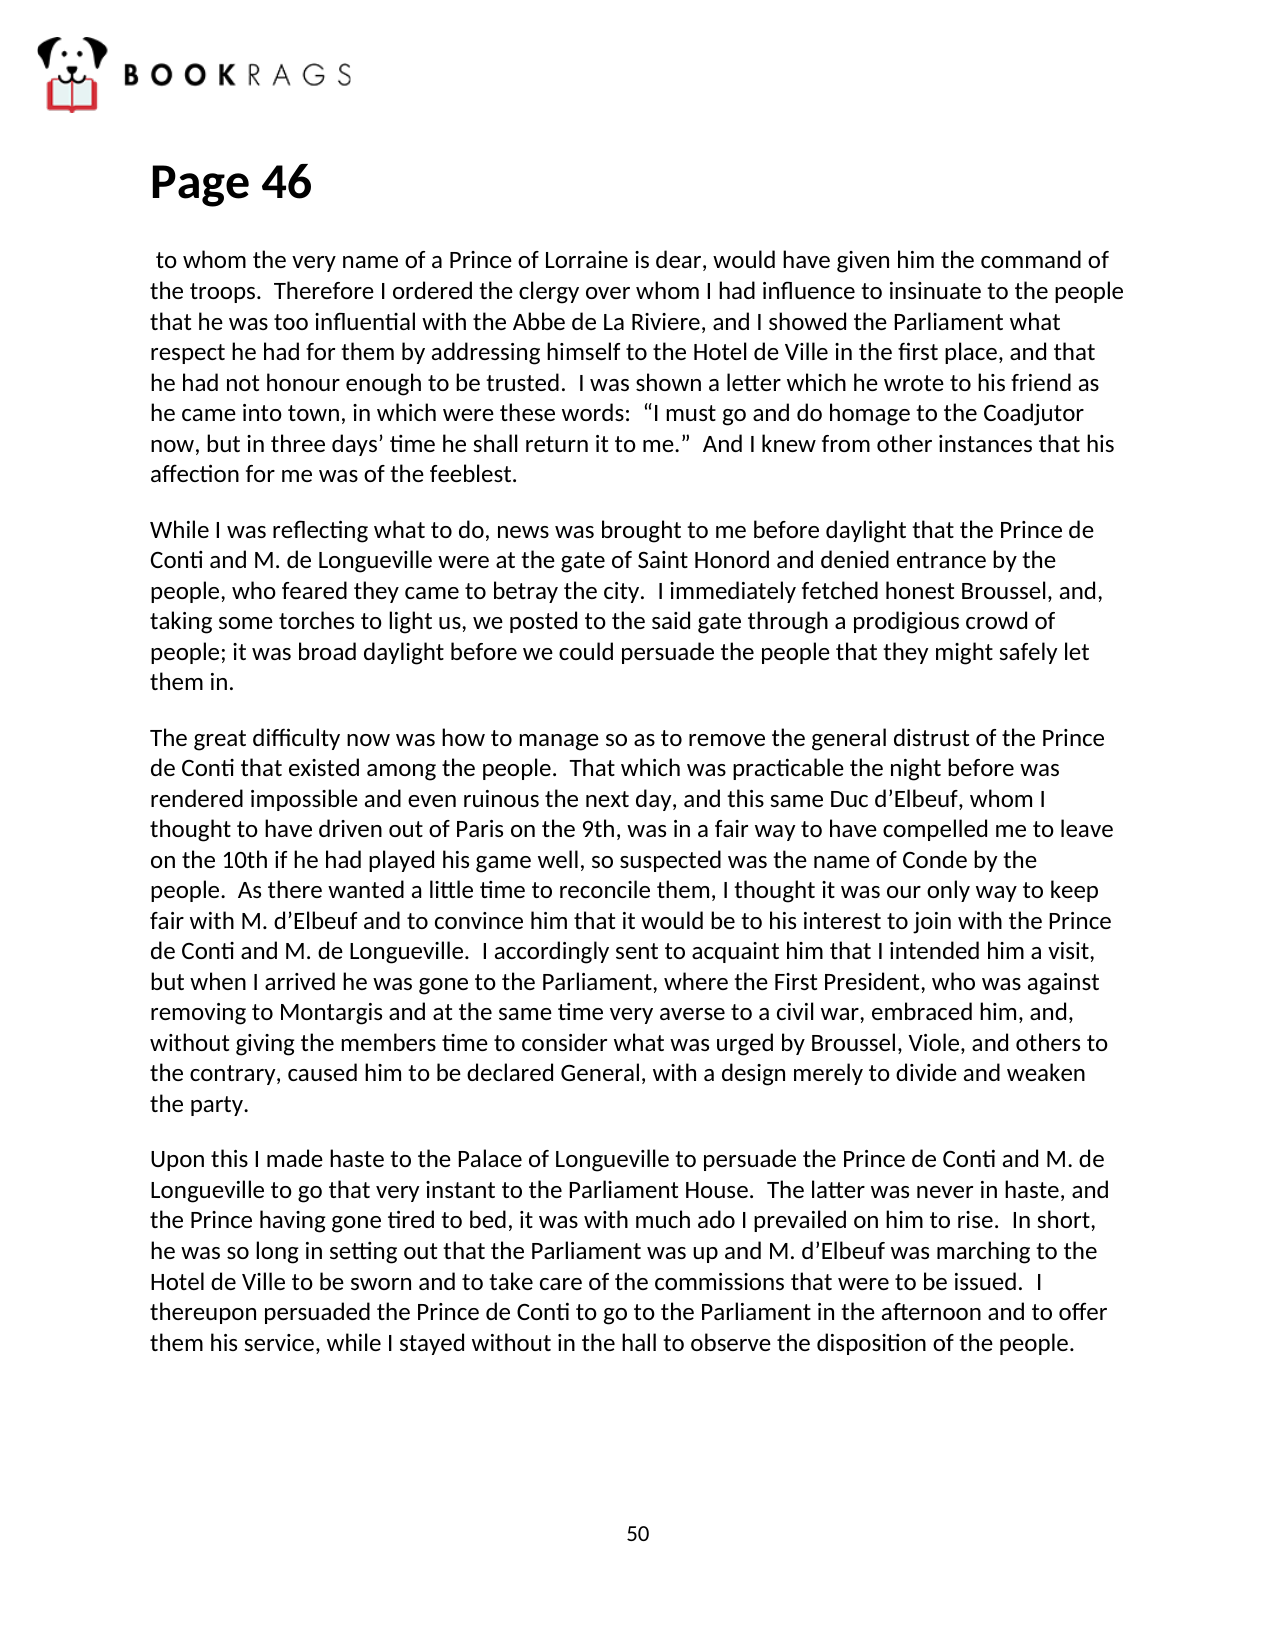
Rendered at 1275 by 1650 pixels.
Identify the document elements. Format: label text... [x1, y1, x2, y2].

text The great difficulty now was how to manage so as to remove the general distrust of the Prince de Conti that existed among the people. That which was practicable the night before was rendered impossible and even ruinous the next day, and this same Duc d’Elbeuf, whom I thought to have driven out of Paris on the 9th, was in a fair way to have compelled me to leave on the 10th if he had played his game well, so suspected was the name of Conde by the people. As there wanted a little time to reconcile them, I thought it was our only way to keep fair with M. d’Elbeuf and to convince him that it would be to his interest to join with the Prince de Conti and M. de Longueville. I accordingly sent to acquaint him that I intended him a visit, but when I arrived he was gone to the Parliament, where the First President, who was against removing to Montargis and at the same time very averse to a civil war, embraced him, and, without giving the members time to consider what was urged by Broussel, Viole, and others to the contrary, caused him to be declared General, with a design merely to divide and weaken the party. [150, 722, 1125, 1119]
text Page 46 [150, 150, 1125, 211]
text Upon this I made haste to the Palace of Longueville to persuade the Prince de Conti and M. de Longueville to go that very instant to the Parliament House. The latter was never in haste, and the Prince having gone tired to bed, it was with much ado I prevailed on him to rise. In short, he was so long in setting out that the Parliament was up and M. d’Elbeuf was marching to the Hotel de Ville to be sworn and to take care of the commissions that were to be issued. I thereupon persuaded the Prince de Conti to go to the Parliament in the afternoon and to offer them his service, while I stayed without in the hall to observe the disposition of the people. [150, 1144, 1125, 1357]
text While I was reflecting what to do, news was brought to me before daylight that the Prince de Conti and M. de Longueville were at the gate of Saint Honord and denied entrance by the people, who feared they came to betray the city. I immediately fetched honest Broussel, and, taking some torches to light us, we posted to the said gate through a prodigious crowd of people; it was broad daylight before we could persuade the people that they might safely let them in. [150, 514, 1125, 697]
picture [37, 37, 351, 113]
text to whom the very name of a Prince of Lorraine is dear, would have given him the command of the troops. Therefore I ordered the clergy over whom I had influence to insinuate to the people that he was too influential with the Abbe de La Riviere, and I showed the Parliament what respect he had for them by addressing himself to the Hotel de Ville in the first place, and that he had not honour enough to be trusted. I was shown a letter which he wrote to his friend as he came into town, in which were these words: “I must go and do homage to the Coadjutor now, but in three days’ time he shall return it to me.” And I knew from other instances that his affection for me was of the feeblest. [150, 244, 1125, 489]
